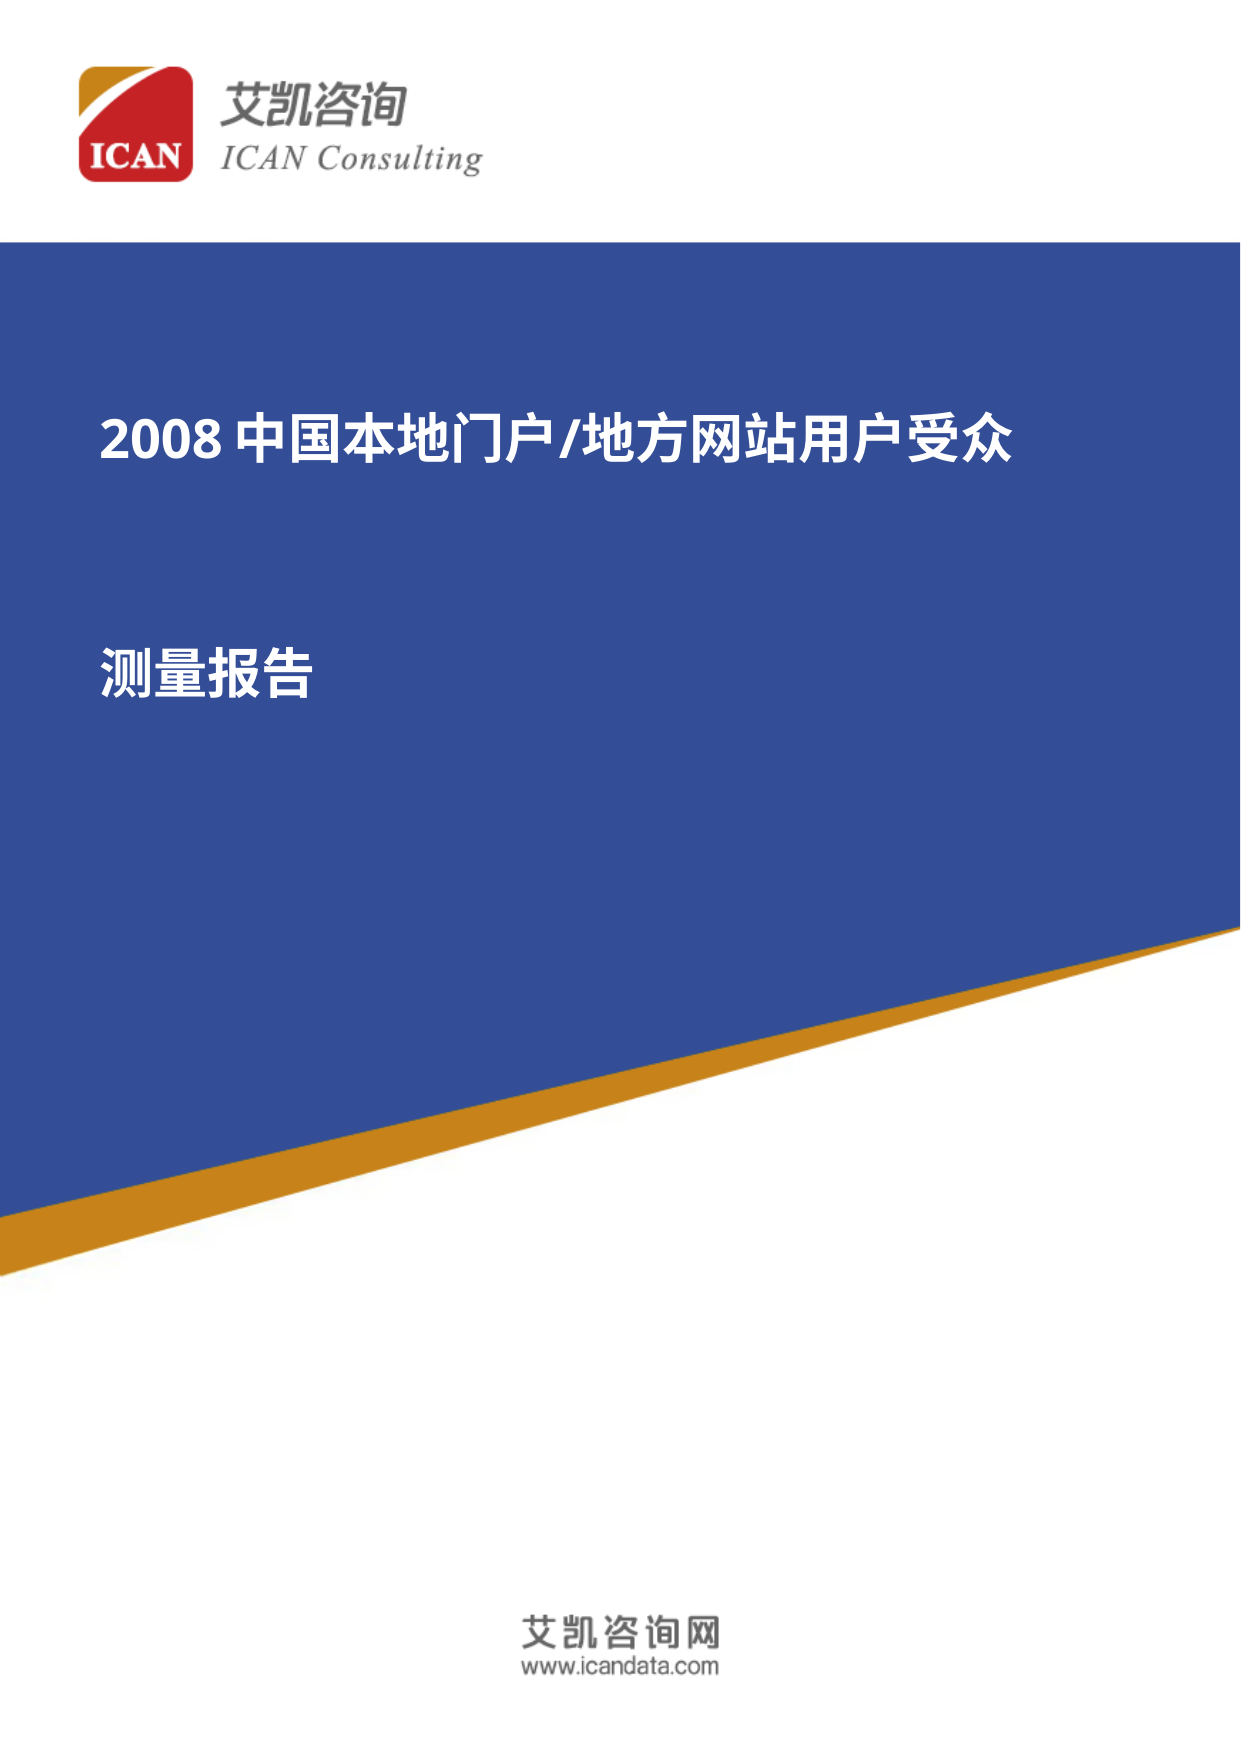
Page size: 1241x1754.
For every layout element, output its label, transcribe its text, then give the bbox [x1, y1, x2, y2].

subtitle 2008中国本地门户/地方网站用户受众测量报告 [99, 386, 1053, 718]
picture [0, 5, 1241, 1754]
